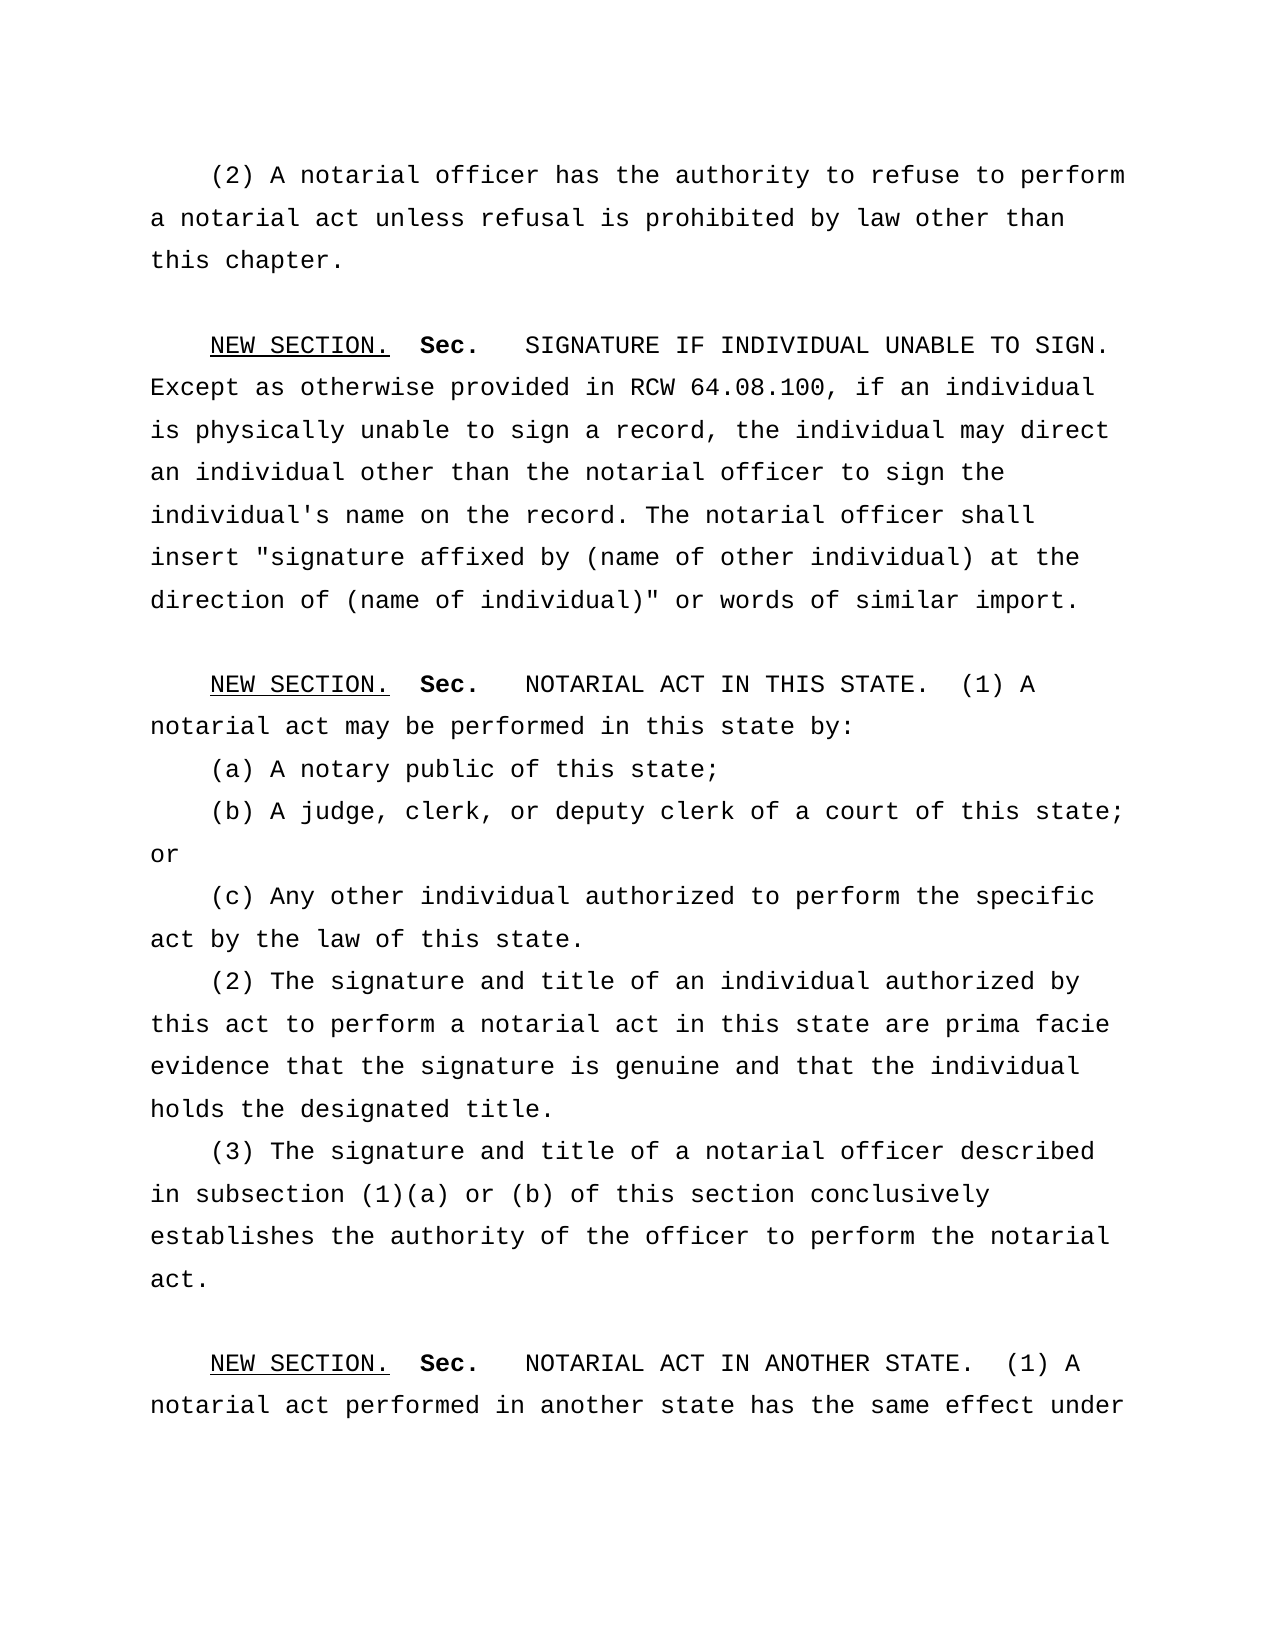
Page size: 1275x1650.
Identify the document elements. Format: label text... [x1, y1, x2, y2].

text (3) The signature and title of a notarial officer described in subsection (1)(a) or (b) of this section conclusively establishes the authority of the officer to perform the notarial act. [150, 1126, 1125, 1296]
text NEW SECTION. Sec. SIGNATURE IF INDIVIDUAL UNABLE TO SIGN. Except as otherwise provided in RCW 64.08.100, if an individual is physically unable to sign a record, the individual may direct an individual other than the notarial officer to sign the individual's name on the record. The notarial officer shall insert "signature affixed by (name of other individual) at the direction of (name of individual)" or words of similar import. [150, 319, 1125, 617]
text (c) Any other individual authorized to perform the specific act by the law of this state. [150, 871, 1125, 956]
text (2) The signature and title of an individual authorized by this act to perform a notarial act in this state are prima facie evidence that the signature is genuine and that the individual holds the designated title. [150, 956, 1125, 1126]
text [150, 1337, 1125, 1422]
text NEW SECTION. Sec. NOTARIAL ACT IN THIS STATE. (1) A notarial act may be performed in this state by: [150, 658, 1125, 743]
text (a) A notary public of this state; [150, 743, 1125, 786]
text (2) A notarial officer has the authority to refuse to perform a notarial act unless refusal is prohibited by law other than this chapter. [150, 150, 1125, 277]
text (b) A judge, clerk, or deputy clerk of a court of this state; or [150, 786, 1125, 871]
